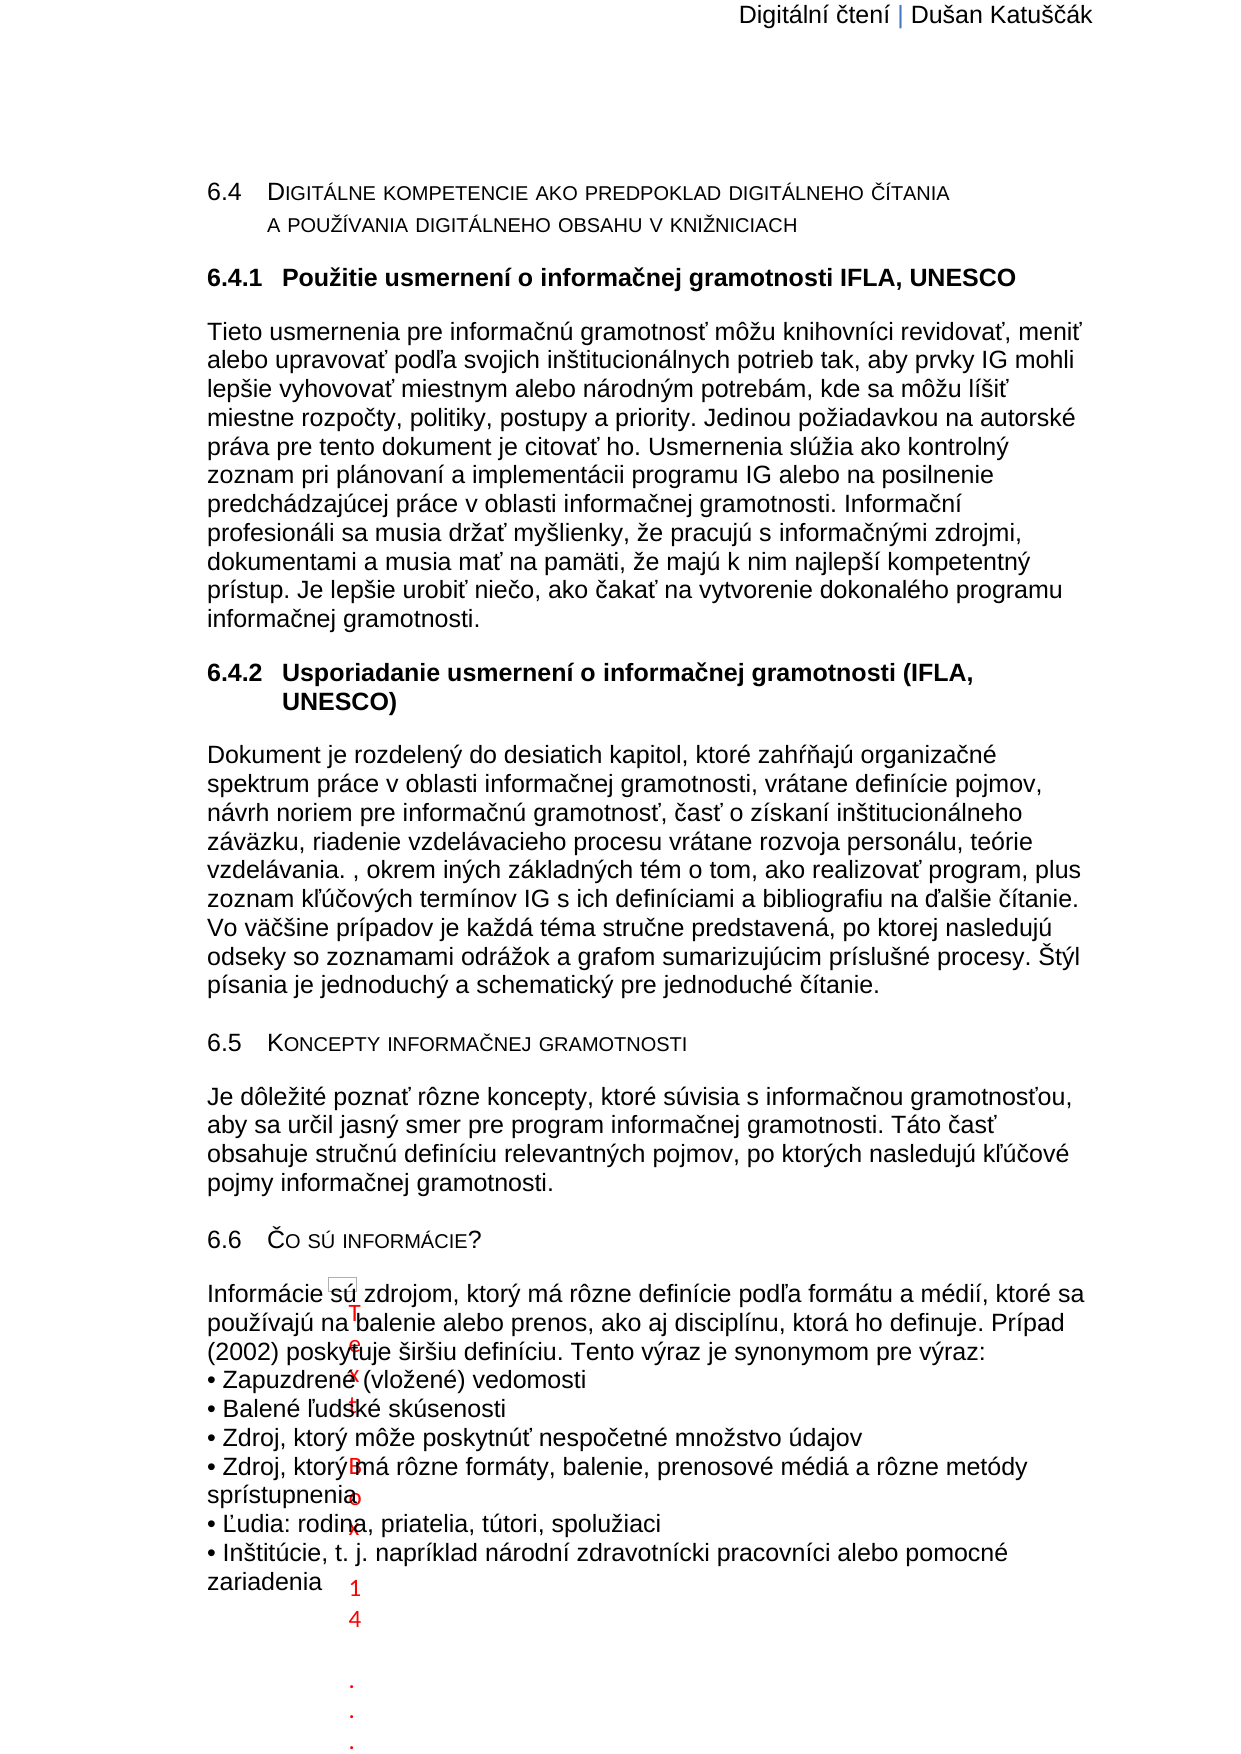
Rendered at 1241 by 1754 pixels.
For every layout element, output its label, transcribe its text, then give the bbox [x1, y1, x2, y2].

text Je dôležité poznať rôzne koncepty, ktoré súvisia s informačnou gramotnosťou, aby sa určil jasný smer pre program informačnej gramotnosti. Táto časť obsahuje stručnú definíciu relevantných pojmov, po ktorých nasledujú kľúčové pojmy informačnej gramotnosti. [207, 1081, 1092, 1196]
subtitle Použitie usmernení o informačnej gramotnosti IFLA, UNESCO [207, 263, 1092, 291]
text • Ľudia: rodina, priatelia, tútori, spolužiaci [207, 1509, 1092, 1538]
subtitle Usporiadanie usmernení o informačnej gramotnosti (IFLA, UNESCO) [207, 658, 1092, 715]
text • Balené ľudské skúsenosti [207, 1394, 1092, 1423]
text • Inštitúcie, t. j. napríklad národní zdravotnícki pracovníci alebo pomocné zariadenia [207, 1538, 1092, 1595]
text • Zapuzdrené (vložené) vedomosti [207, 1365, 1092, 1394]
text • Zdroj, ktorý môže poskytnúť nespočetné množstvo údajov [207, 1423, 1092, 1451]
text Dokument je rozdelený do desiatich kapitol, ktoré zahŕňajú organizačné spektrum práce v oblasti informačnej gramotnosti, vrátane definície pojmov, návrh noriem pre informačnú gramotnosť, časť o získaní inštitucionálneho záväzku, riadenie vzdelávacieho procesu vrátane rozvoja personálu, teórie vzdelávania. , okrem iných základných tém o tom, ako realizovať program, plus zoznam kľúčových termínov IG s ich definíciami a bibliografiu na ďalšie čítanie. Vo väčšine prípadov je každá téma stručne predstavená, po ktorej nasledujú odseky so zoznamami odrážok a grafom sumarizujúcim príslušné procesy. Štýl písania je jednoduchý a schematický pre jednoduché čítanie. [207, 740, 1092, 999]
text Informácie sú zdrojom, ktorý má rôzne definície podľa formátu a médií, ktoré sa používajú na balenie alebo prenos, ako aj disciplínu, ktorá ho definuje. Prípad (2002) poskytuje širšiu definíciu. Tento výraz je synonymom pre výraz: [207, 1279, 1092, 1365]
subtitle Koncepty informačnej gramotnosti [207, 1024, 1092, 1056]
subtitle Digitálne kompetencie ako predpoklad digitálneho čítania a používania digitálneho obsahu v knižniciach [207, 173, 1092, 238]
subtitle Čo sú informácie? [207, 1221, 1092, 1254]
text • Zdroj, ktorý má rôzne formáty, balenie, prenosové médiá a rôzne metódy sprístupnenia [207, 1451, 1092, 1509]
text Tieto usmernenia pre informačnú gramotnosť môžu knihovníci revidovať, meniť alebo upravovať podľa svojich inštitucionálnych potrieb tak, aby prvky IG mohli lepšie vyhovovať miestnym alebo národným potrebám, kde sa môžu líšiť miestne rozpočty, politiky, postupy a priority. Jedinou požiadavkou na autorské práva pre tento dokument je citovať ho. Usmernenia slúžia ako kontrolný zoznam pri plánovaní a implementácii programu IG alebo na posilnenie predchádzajúcej práce v oblasti informačnej gramotnosti. Informační profesionáli sa musia držať myšlienky, že pracujú s informačnými zdrojmi, dokumentami a musia mať na pamäti, že majú k nim najlepší kompetentný prístup. Je lepšie urobiť niečo, ako čakať na vytvorenie dokonalého programu informačnej gramotnosti. [207, 316, 1092, 633]
